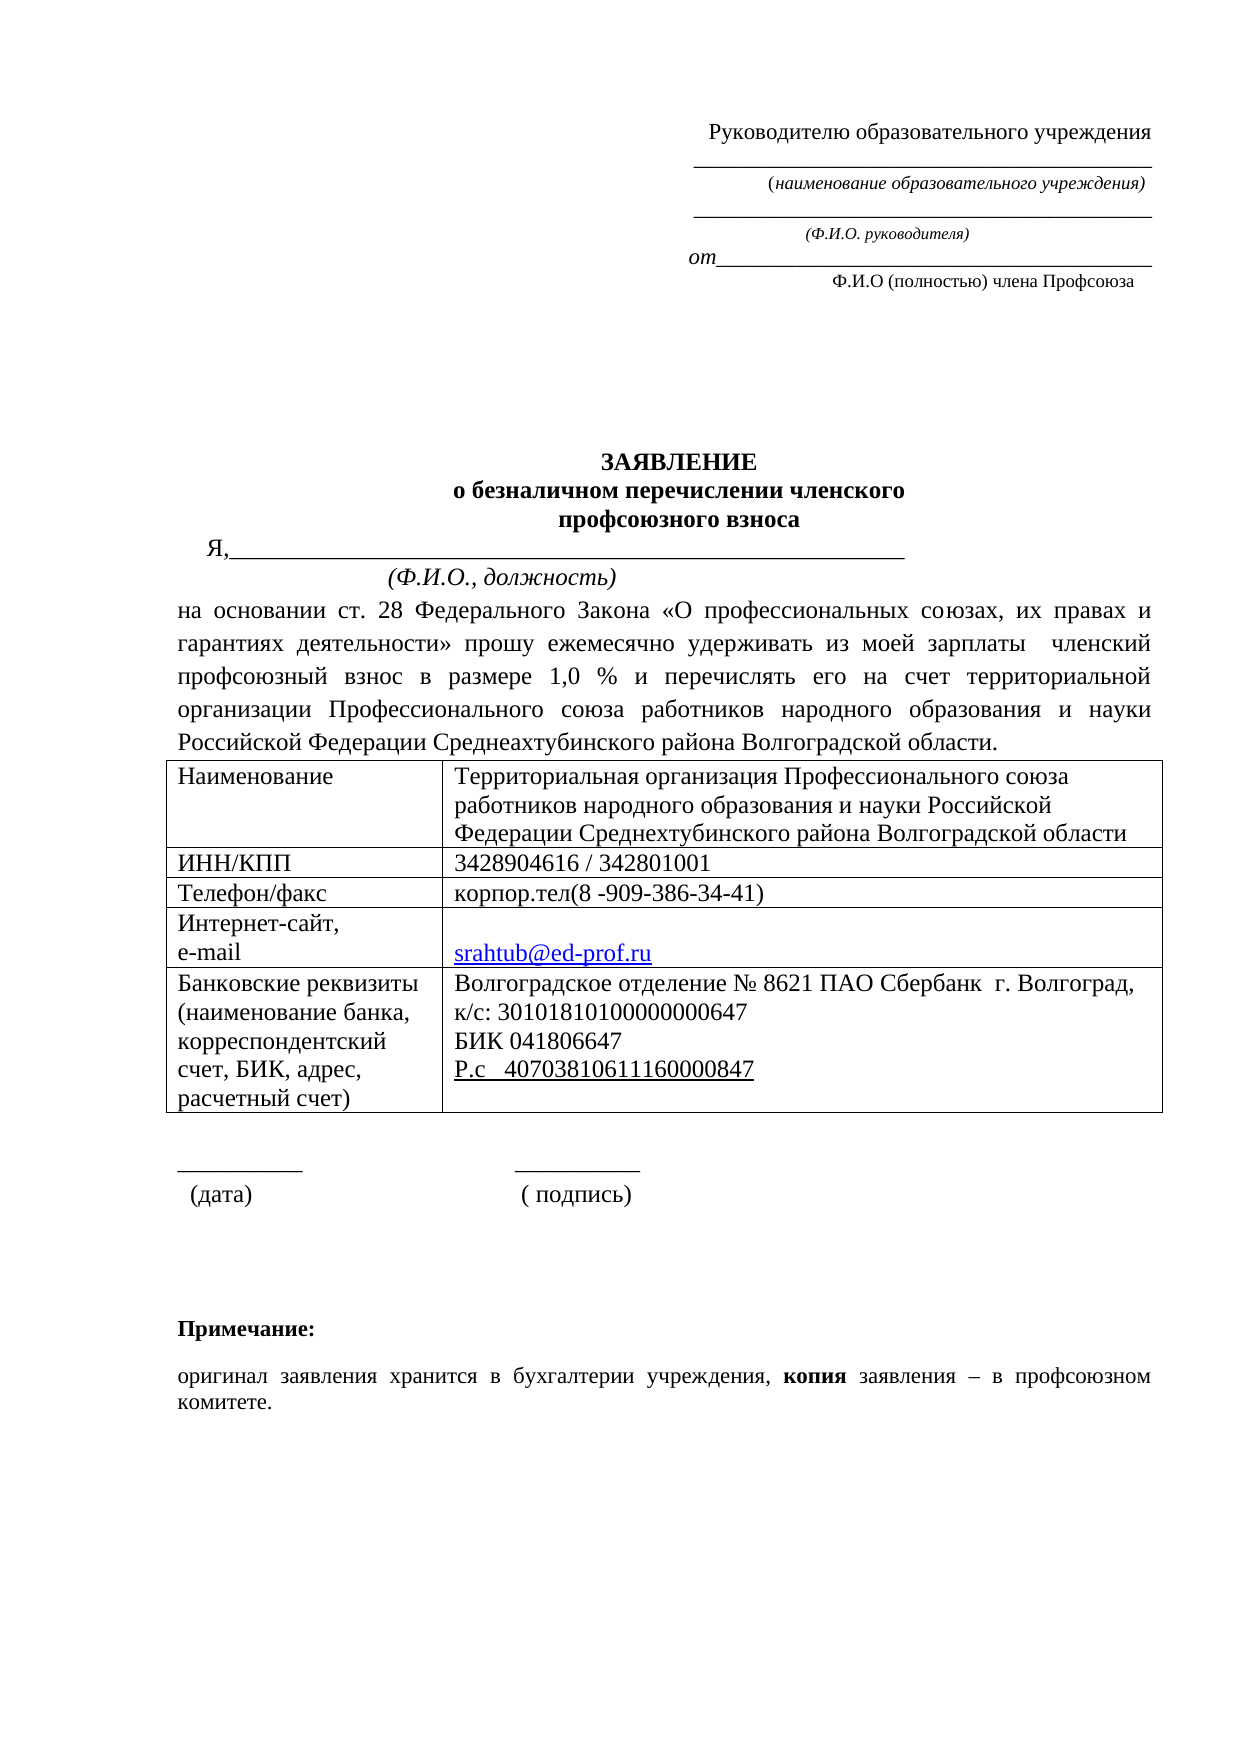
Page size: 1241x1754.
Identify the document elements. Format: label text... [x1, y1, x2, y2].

text от______________________________________ [177, 243, 1152, 269]
text оригинал заявления хранится в бухгалтерии учреждения, копия заявления – в профсоюзном комитете. [177, 1362, 1152, 1415]
text на основании ст. 28 Федерального Закона «О профессиональных союзах, их правах и гарантиях деятельности» прошу ежемесячно удерживать из моей зарплаты членский профсоюзный взнос в размере 1,0 % и перечислять его на счет территориальной организации Профессионального союза работников народного образования и науки Российской Федерации Среднеахтубинского района Волгоградской области. [177, 595, 1152, 756]
table_cell Интернет-сайт, е-mail [167, 908, 442, 967]
table_cell Телефон/факс [167, 878, 442, 907]
text ________________________________________ [177, 144, 1152, 171]
text ________________________________________ [177, 194, 1152, 220]
text (Ф.И.О. руководителя) [177, 220, 1152, 243]
text (наименование образовательного учреждения) [177, 171, 1152, 194]
table_cell 3428904616 / 342801001 [443, 848, 1162, 877]
table_header Наименование [167, 761, 442, 847]
text о безналичном перечислении членского [177, 476, 1152, 504]
text Руководителю образовательного учреждения [177, 118, 1152, 144]
table_header Территориальная организация Профессионального союза работников народного образования и науки Российской Федерации Среднехтубинского района Волгоградской области [443, 761, 1162, 847]
table_cell srahtub@ed-prof.ru [443, 908, 1162, 967]
text профсоюзного взноса [177, 504, 1152, 533]
table_cell Банковские реквизиты (наименование банка, корреспондентский счет, БИК, адрес, расчетный счет) [167, 968, 442, 1112]
text Ф.И.О (полностью) члена Профсоюза [177, 269, 1152, 291]
text __________ __________ [177, 1146, 1152, 1175]
table_cell ИНН/КПП [167, 848, 442, 877]
table_cell Волгоградское отделение № 8621 ПАО Сбербанк г. Волгоград, к/с: 30101810100000000647 БИК 041806647 Р.с 40703810611160000847 [443, 968, 1162, 1112]
table_cell корпор.тел(8 -909-386-34-41) [443, 878, 1162, 907]
text Примечание: [177, 1315, 1152, 1341]
text (дата) ( подпись) [177, 1179, 1152, 1208]
text (Ф.И.О., должность) [177, 562, 1152, 591]
text Я,______________________________________________________ [177, 533, 1152, 562]
text ЗАЯВЛЕНИЕ [177, 447, 1152, 476]
